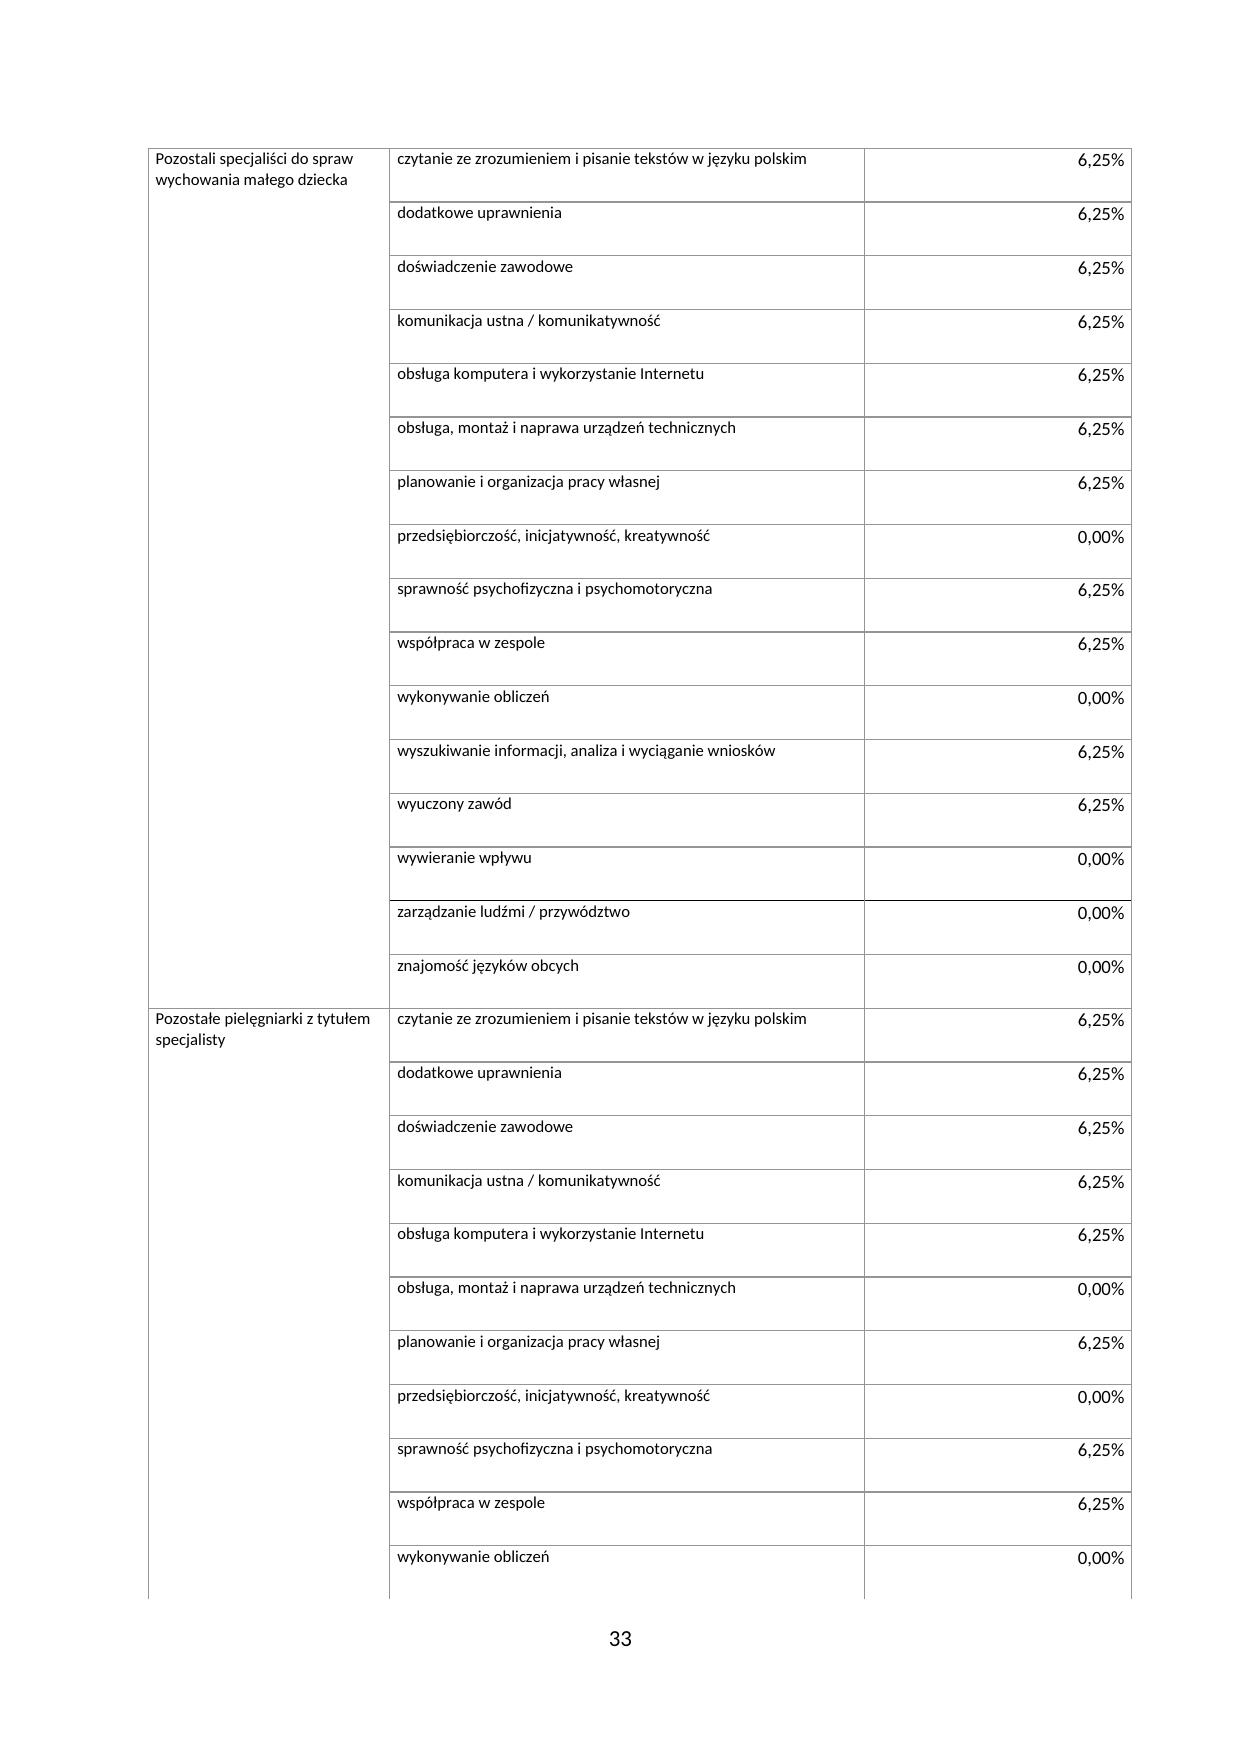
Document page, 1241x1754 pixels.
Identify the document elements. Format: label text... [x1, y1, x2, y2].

table_cell przedsiębiorczość, inicjatywność, kreatywność [390, 1385, 864, 1438]
table_cell 6,25% [865, 740, 1131, 793]
table_cell obsługa komputera i wykorzystanie Internetu [390, 1224, 864, 1276]
table_cell wyszukiwanie informacji, analiza i wyciąganie wniosków [390, 740, 864, 793]
table_cell 6,25% [865, 1009, 1131, 1061]
table_cell wykonywanie obliczeń [390, 1546, 864, 1599]
table_cell 6,25% [865, 1170, 1131, 1223]
table_cell obsługa komputera i wykorzystanie Internetu [390, 364, 864, 416]
table_cell czytanie ze zrozumieniem i pisanie tekstów w języku polskim [390, 1009, 864, 1061]
table_cell dodatkowe uprawnienia [390, 1063, 864, 1115]
table_cell sprawność psychofizyczna i psychomotoryczna [390, 579, 864, 631]
table_cell 6,25% [865, 579, 1131, 631]
table_cell współpraca w zespole [390, 633, 864, 685]
table_cell 0,00% [865, 525, 1131, 578]
table_cell zarządzanie ludźmi / przywództwo [390, 901, 864, 954]
table_cell czytanie ze zrozumieniem i pisanie tekstów w języku polskim [390, 149, 864, 201]
table_cell 6,25% [865, 418, 1131, 470]
table_cell 6,25% [865, 1063, 1131, 1115]
table_cell 6,25% [865, 310, 1131, 363]
table_cell wyuczony zawód [390, 794, 864, 846]
table_cell przedsiębiorczość, inicjatywność, kreatywność [390, 525, 864, 578]
table_cell 6,25% [865, 1331, 1131, 1384]
table_cell 6,25% [865, 794, 1131, 846]
table_cell 6,25% [865, 633, 1131, 685]
table_cell Pozostałe pielęgniarki z tytułem specjalisty [149, 1009, 389, 1599]
table_cell 0,00% [865, 848, 1131, 900]
table_cell 6,25% [865, 1493, 1131, 1545]
table_cell planowanie i organizacja pracy własnej [390, 1331, 864, 1384]
table_cell 0,00% [865, 955, 1131, 1008]
table_cell 6,25% [865, 471, 1131, 524]
table_cell komunikacja ustna / komunikatywność [390, 310, 864, 363]
table_cell wykonywanie obliczeń [390, 686, 864, 739]
table_cell doświadczenie zawodowe [390, 256, 864, 309]
table_cell 0,00% [865, 1385, 1131, 1438]
table_cell 6,25% [865, 364, 1131, 416]
table_cell 0,00% [865, 1546, 1131, 1599]
table_cell 6,25% [865, 1116, 1131, 1169]
table_cell wywieranie wpływu [390, 848, 864, 900]
table_cell obsługa, montaż i naprawa urządzeń technicznych [390, 418, 864, 470]
table_cell doświadczenie zawodowe [390, 1116, 864, 1169]
table_cell 0,00% [865, 1278, 1131, 1330]
table_cell komunikacja ustna / komunikatywność [390, 1170, 864, 1223]
table_cell znajomość języków obcych [390, 955, 864, 1008]
table_cell 6,25% [865, 1224, 1131, 1276]
table_cell Pozostali specjaliści do spraw wychowania małego dziecka [149, 149, 389, 1008]
table_cell dodatkowe uprawnienia [390, 203, 864, 255]
table_cell sprawność psychofizyczna i psychomotoryczna [390, 1439, 864, 1491]
table_cell 6,25% [865, 256, 1131, 309]
table_cell 6,25% [865, 149, 1131, 201]
table_cell planowanie i organizacja pracy własnej [390, 471, 864, 524]
table_cell współpraca w zespole [390, 1493, 864, 1545]
table_cell 0,00% [865, 686, 1131, 739]
table_cell obsługa, montaż i naprawa urządzeń technicznych [390, 1278, 864, 1330]
table_cell 6,25% [865, 1439, 1131, 1491]
table_cell 6,25% [865, 203, 1131, 255]
table_cell 0,00% [865, 901, 1131, 954]
